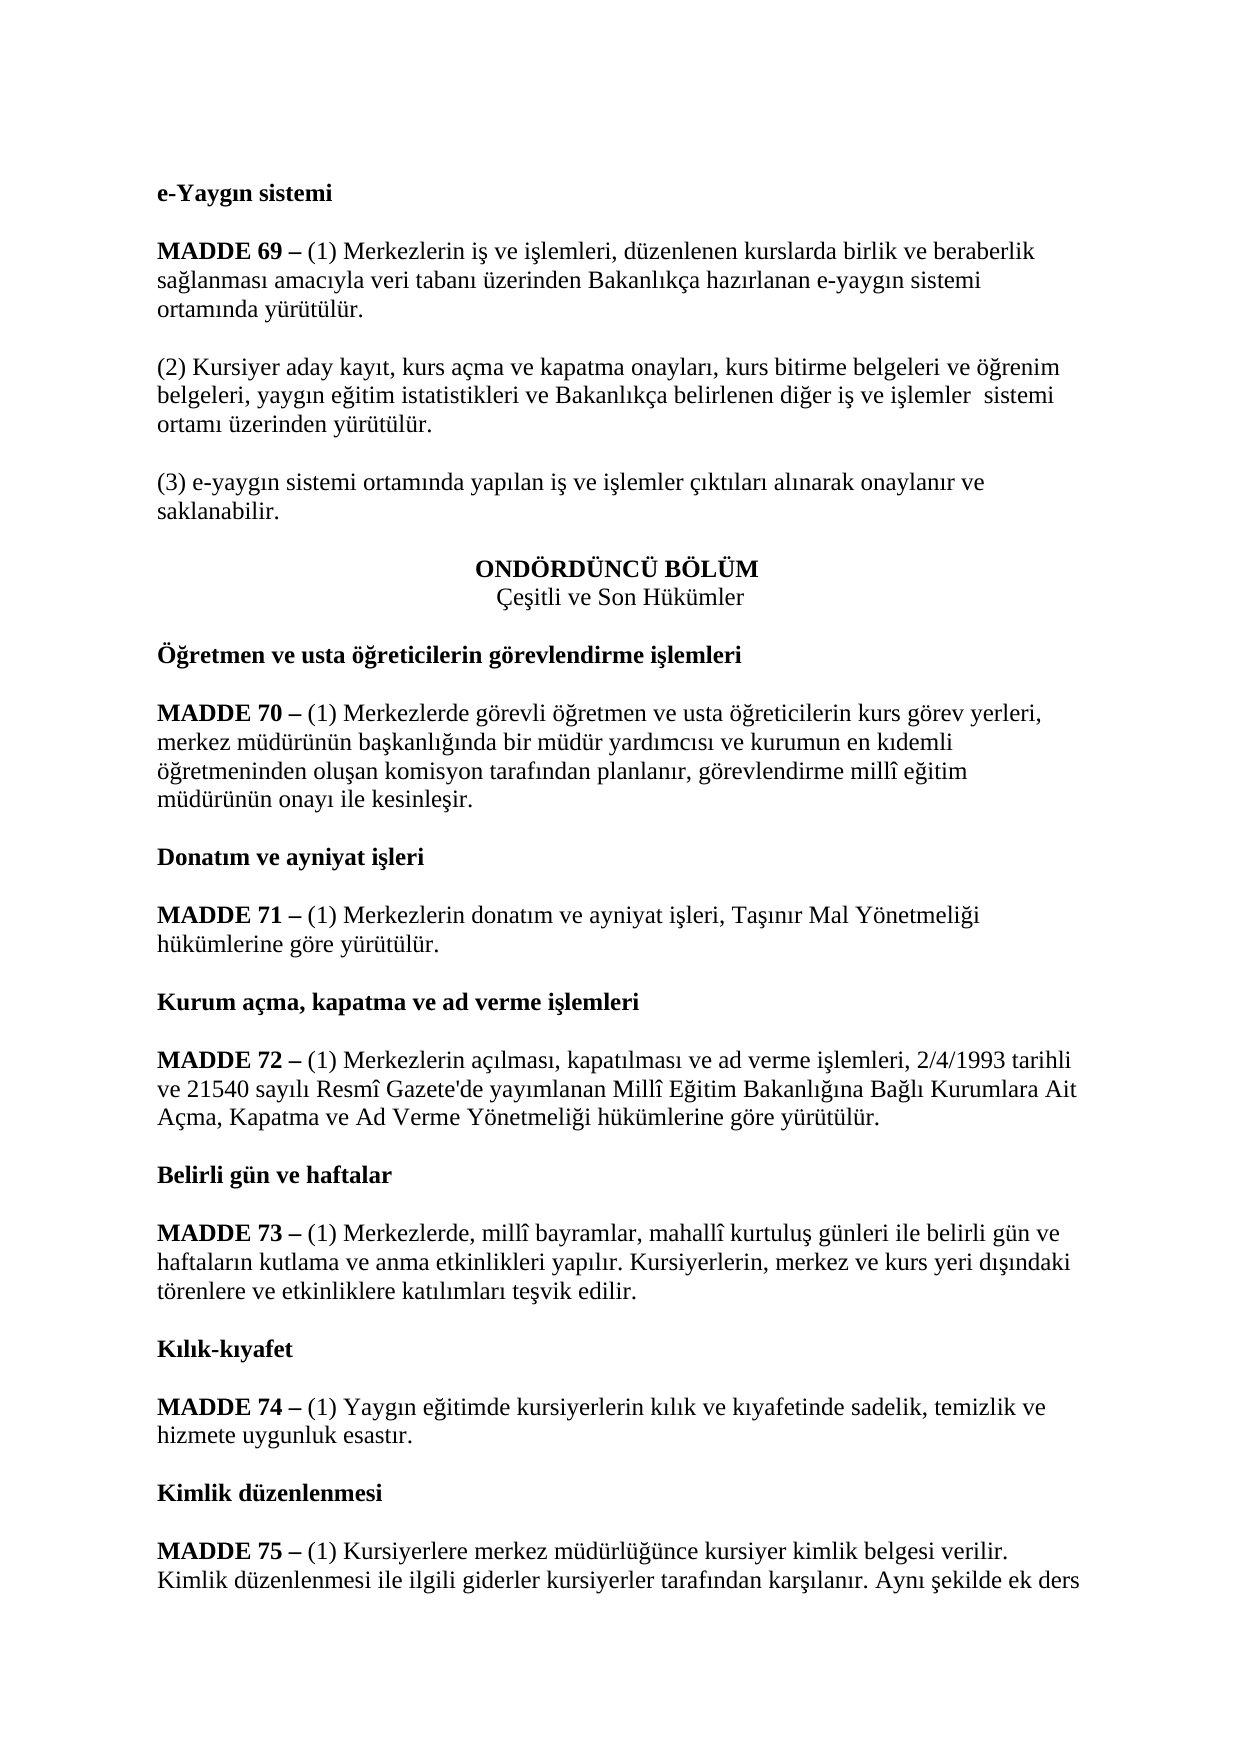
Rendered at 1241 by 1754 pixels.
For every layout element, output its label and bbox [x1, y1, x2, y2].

table_cell [155, 148, 1085, 1595]
